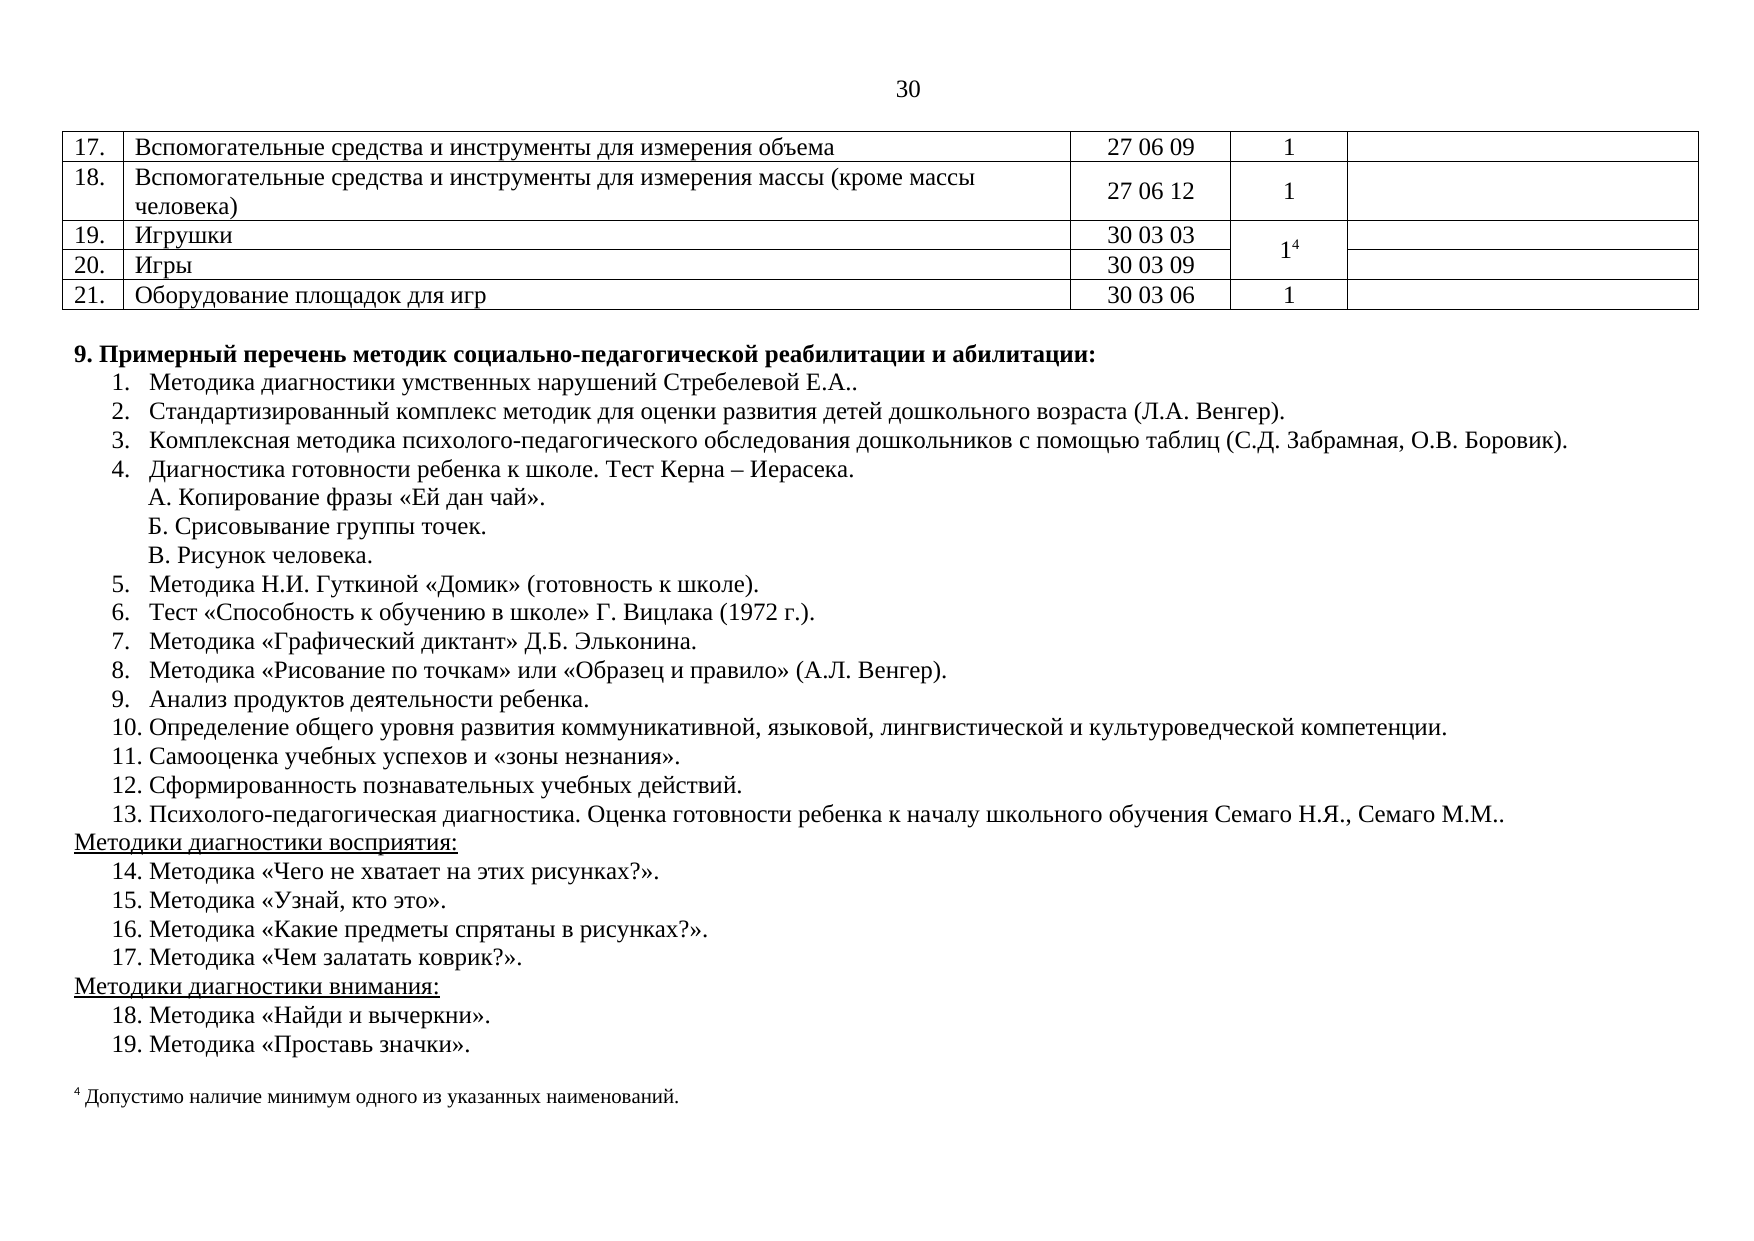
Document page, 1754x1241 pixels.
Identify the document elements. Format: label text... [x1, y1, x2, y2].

text В. Рисунок человека. [74, 540, 1668, 569]
table_cell 1 [1231, 221, 1347, 279]
text Методики диагностики внимания: [74, 971, 1668, 1000]
table_cell Оборудование площадок для игр [124, 280, 1070, 309]
table_cell [63, 221, 123, 249]
text Б. Срисовывание группы точек. [74, 511, 1668, 540]
table_cell Игрушки [124, 221, 1070, 249]
list Диагностика готовности ребенка к школе. Тест Керна – Иерасека. [111, 454, 1668, 482]
table_cell 27 06 12 [1071, 162, 1230, 219]
list Методика «Чем залатать коврик?». [111, 942, 1668, 971]
table_cell 30 03 03 [1071, 221, 1230, 249]
list Методика «Графический диктант» Д.Б. Эльконина. [111, 626, 1668, 655]
list Методика «Какие предметы спрятаны в рисунках?». [111, 914, 1668, 942]
table_cell [63, 162, 123, 219]
table_cell [1348, 280, 1698, 309]
list Психолого-педагогическая диагностика. Оценка готовности ребенка к началу школьного обучения Семаго Н.Я., Семаго М.М.. [111, 799, 1668, 827]
list Методика Н.И. Гуткиной «Домик» (готовность к школе). [111, 569, 1668, 597]
list Стандартизированный комплекс методик для оценки развития детей дошкольного возраста (Л.А. Венгер). [111, 396, 1668, 425]
table_cell [1348, 162, 1698, 219]
table_cell 30 03 06 [1071, 280, 1230, 309]
list Тест «Способность к обучению в школе» Г. Вицлака (1972 г.). [111, 597, 1668, 626]
list Методика «Чего не хватает на этих рисунках?». [111, 856, 1668, 885]
text 9. Примерный перечень методик социально-педагогической реабилитации и абилитации: [74, 339, 1668, 367]
table_cell [63, 250, 123, 279]
table_cell 1 [1231, 280, 1347, 309]
table_cell [1348, 221, 1698, 249]
table_cell 1 [1231, 132, 1347, 161]
text Методики диагностики восприятия: [74, 827, 1668, 856]
table_cell [63, 280, 123, 309]
table_cell 27 06 09 [1071, 132, 1230, 161]
table_cell Вспомогательные средства и инструменты для измерения массы (кроме массы человека) [124, 162, 1070, 219]
table_cell Вспомогательные средства и инструменты для измерения объема [124, 132, 1070, 161]
list Определение общего уровня развития коммуникативной, языковой, лингвистической и культуроведческой компетенции. [111, 712, 1668, 741]
list Методика «Узнай, кто это». [111, 885, 1668, 914]
list Самооценка учебных успехов и «зоны незнания». [111, 741, 1668, 770]
list Сформированность познавательных учебных действий. [111, 770, 1668, 799]
table_cell [63, 132, 123, 161]
list Анализ продуктов деятельности ребенка. [111, 684, 1668, 712]
table_cell [1348, 250, 1698, 279]
table_cell 30 03 09 [1071, 250, 1230, 279]
table_cell Игры [124, 250, 1070, 279]
text А. Копирование фразы «Ей дан чай». [74, 482, 1668, 511]
table_cell 1 [1231, 162, 1347, 219]
list Методика «Рисование по точкам» или «Образец и правило» (А.Л. Венгер). [111, 655, 1668, 684]
table_cell [1348, 132, 1698, 161]
list Методика «Проставь значки». [111, 1029, 1668, 1057]
list Комплексная методика психолого-педагогического обследования дошкольников с помощью таблиц (С.Д. Забрамная, О.В. Боровик). [111, 425, 1668, 454]
list Методика «Найди и вычеркни». [111, 1000, 1668, 1029]
list Методика диагностики умственных нарушений Стребелевой Е.А.. [111, 367, 1668, 396]
